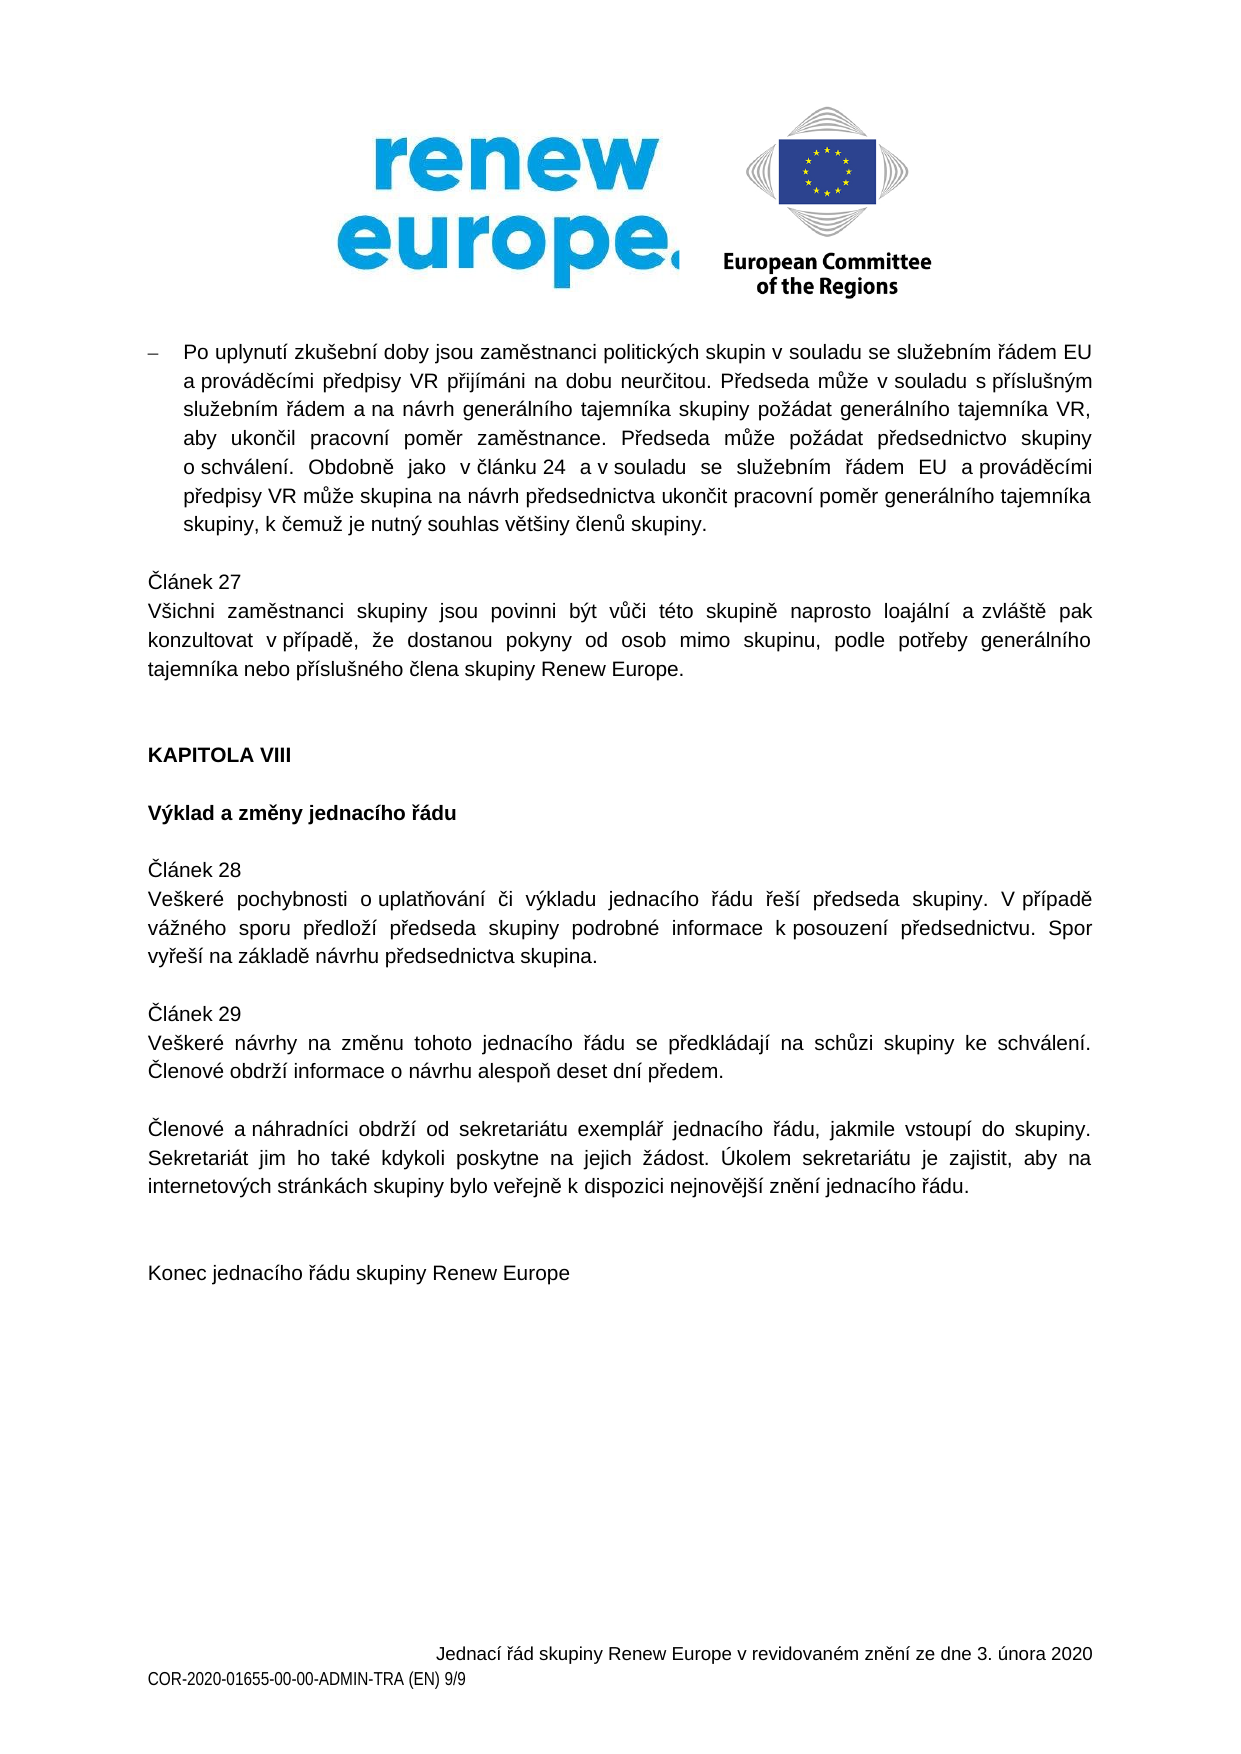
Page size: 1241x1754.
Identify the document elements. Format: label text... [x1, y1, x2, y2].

text Všichni zaměstnanci skupiny jsou povinni být vůči této skupině naprosto loajální a zvláště pak konzultovat v případě, že dostanou pokyny od osob mimo skupinu, podle potřeby generálního tajemníka nebo příslušného člena skupiny Renew Europe. [148, 599, 1092, 681]
text Článek 29 [148, 1002, 1092, 1026]
picture [330, 75, 975, 331]
text Článek 28 [148, 858, 1092, 882]
text Veškeré pochybnosti o uplatňování či výkladu jednacího řádu řeší předseda skupiny. V případě vážného sporu předloží předseda skupiny podrobné informace k posouzení předsednictvu. Spor vyřeší na základě návrhu předsednictva skupina. [148, 887, 1092, 968]
text Článek 27 [148, 570, 1092, 594]
list Po uplynutí zkušební doby jsou zaměstnanci politických skupin v souladu se služebním řádem EU a prováděcími předpisy VR přijímáni na dobu neurčitou. Předseda může v souladu s příslušným služebním řádem a na návrh generálního tajemníka skupiny požádat generálního tajemníka VR, aby ukončil pracovní poměr zaměstnance. Předseda může požádat předsednictvo skupiny o schválení. Obdobně jako v článku 24 a v souladu se služebním řádem EU a prováděcími předpisy VR může skupina na návrh předsednictva ukončit pracovní poměr generálního tajemníka skupiny, k čemuž je nutný souhlas většiny členů skupiny. [148, 339, 1092, 536]
text Veškeré návrhy na změnu tohoto jednacího řádu se předkládají na schůzi skupiny ke schválení. Členové obdrží informace o návrhu alespoň deset dní předem. [148, 1030, 1092, 1083]
text KAPITOLA VIII [148, 743, 1092, 767]
subtitle Výklad a změny jednacího řádu [148, 800, 1092, 824]
text Členové a náhradníci obdrží od sekretariátu exemplář jednacího řádu, jakmile vstoupí do skupiny. Sekretariát jim ho také kdykoli poskytne na jejich žádost. Úkolem sekretariátu je zajistit, aby na internetových stránkách skupiny bylo veřejně k dispozici nejnovější znění jednacího řádu. [148, 1117, 1092, 1198]
text Konec jednacího řádu skupiny Renew Europe [148, 1260, 1092, 1284]
